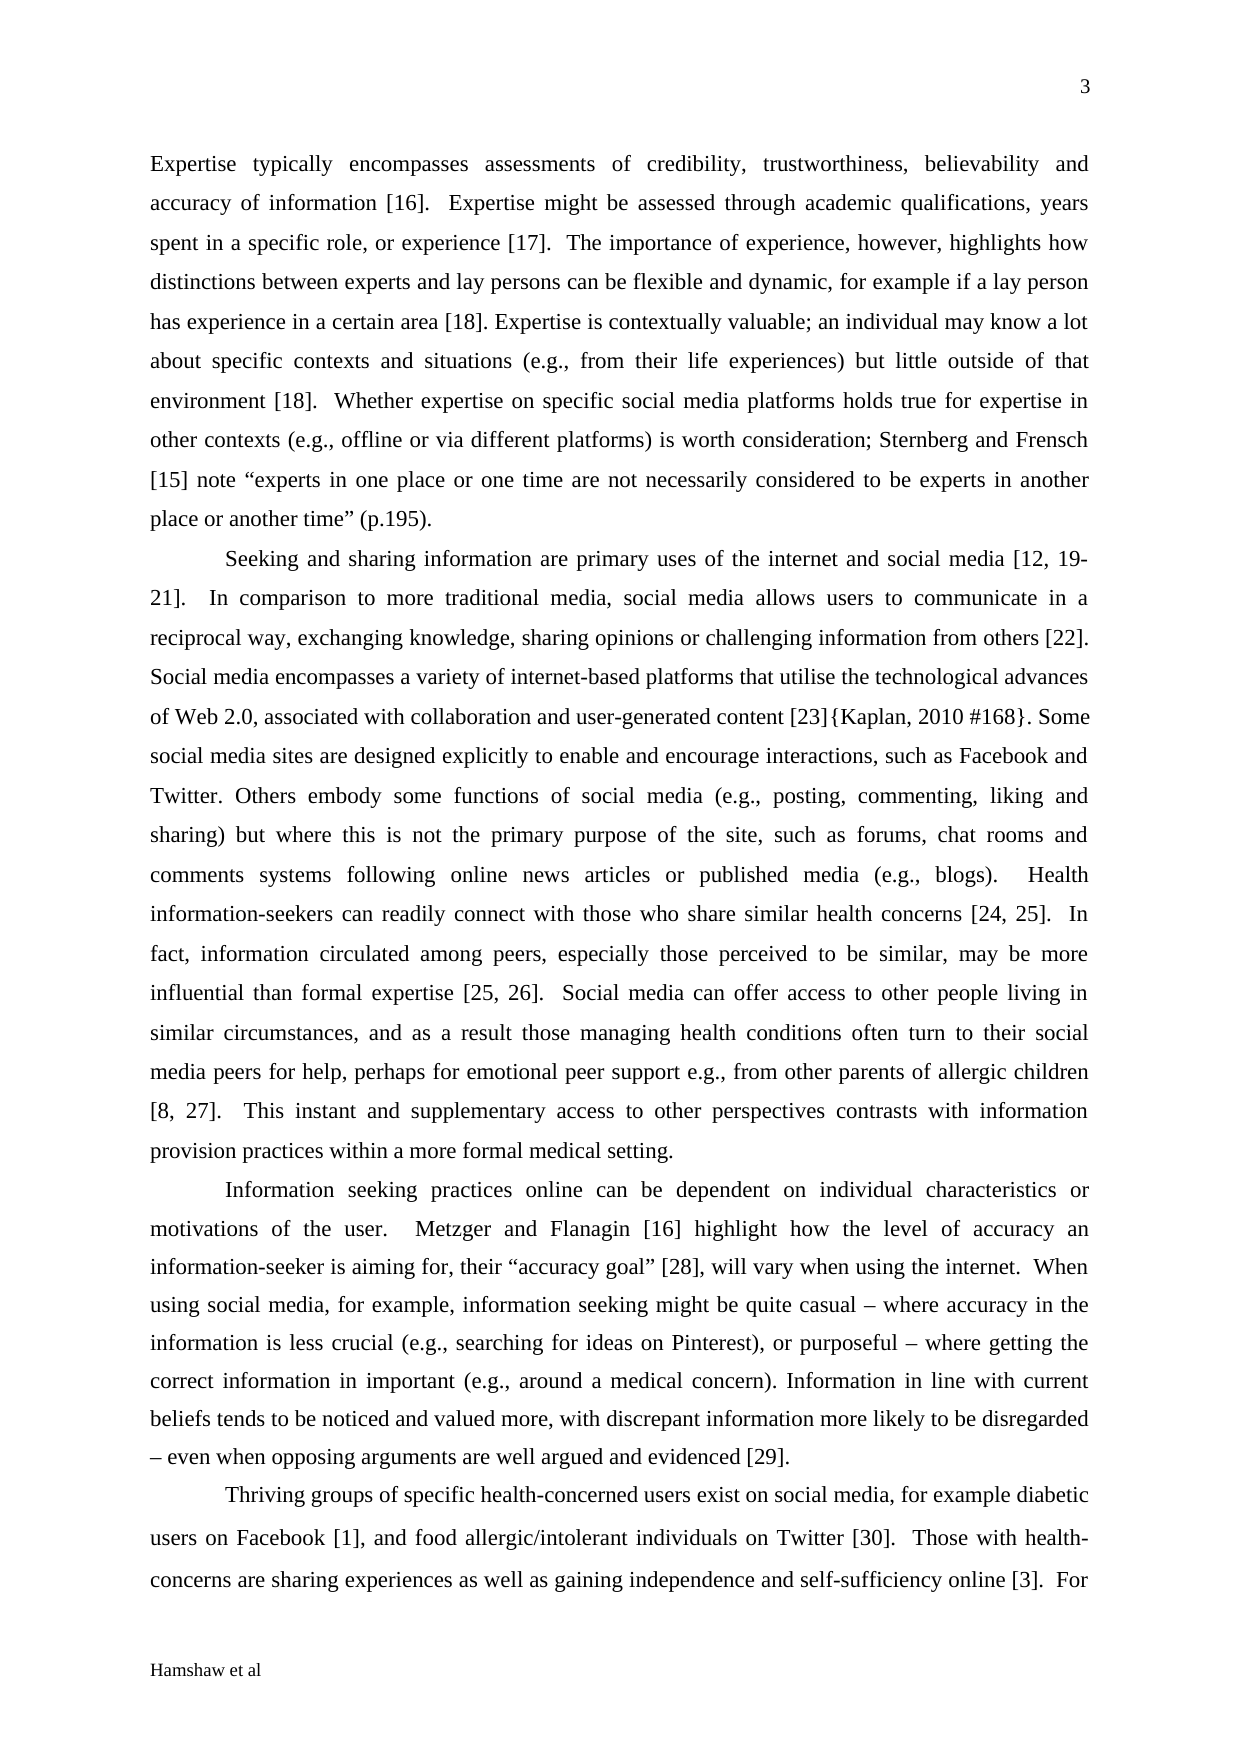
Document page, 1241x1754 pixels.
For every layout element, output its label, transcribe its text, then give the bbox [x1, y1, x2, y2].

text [150, 1481, 1090, 1592]
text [150, 150, 1090, 532]
text Information seeking practices online can be dependent on individual characteristics or motivations of the user. Metzger and Flanagin [16] highlight how the level of accuracy an information-seeker is aiming for, their “accuracy goal” [28], will vary when using the internet. When using social media, for example, information seeking might be quite casual – where accuracy in the information is less crucial (e.g., searching for ideas on Pinterest), or purposeful – where getting the correct information in important (e.g., around a medical concern). Information in line with current beliefs tends to be noticed and valued more, with discrepant information more likely to be disregarded – even when opposing arguments are well argued and evidenced [29]. [150, 1176, 1090, 1470]
text Seeking and sharing information are primary uses of the internet and social media [12, 19-21]. In comparison to more traditional media, social media allows users to communicate in a reciprocal way, exchanging knowledge, sharing opinions or challenging information from others [22]. Social media encompasses a variety of internet-based platforms that utilise the technological advances of Web 2.0, associated with collaboration and user-generated content [23]{Kaplan, 2010 #168}. Some social media sites are designed explicitly to enable and encourage interactions, such as Facebook and Twitter. Others embody some functions of social media (e.g., posting, commenting, liking and sharing) but where this is not the primary purpose of the site, such as forums, chat rooms and comments systems following online news articles or published media (e.g., blogs). Health information-seekers can readily connect with those who share similar health concerns [24, 25]. In fact, information circulated among peers, especially those perceived to be similar, may be more influential than formal expertise [25, 26]. Social media can offer access to other people living in similar circumstances, and as a result those managing health conditions often turn to their social media peers for help, perhaps for emotional peer support e.g., from other parents of allergic children [8, 27]. This instant and supplementary access to other perspectives contrasts with information provision practices within a more formal medical setting. [150, 545, 1090, 1163]
